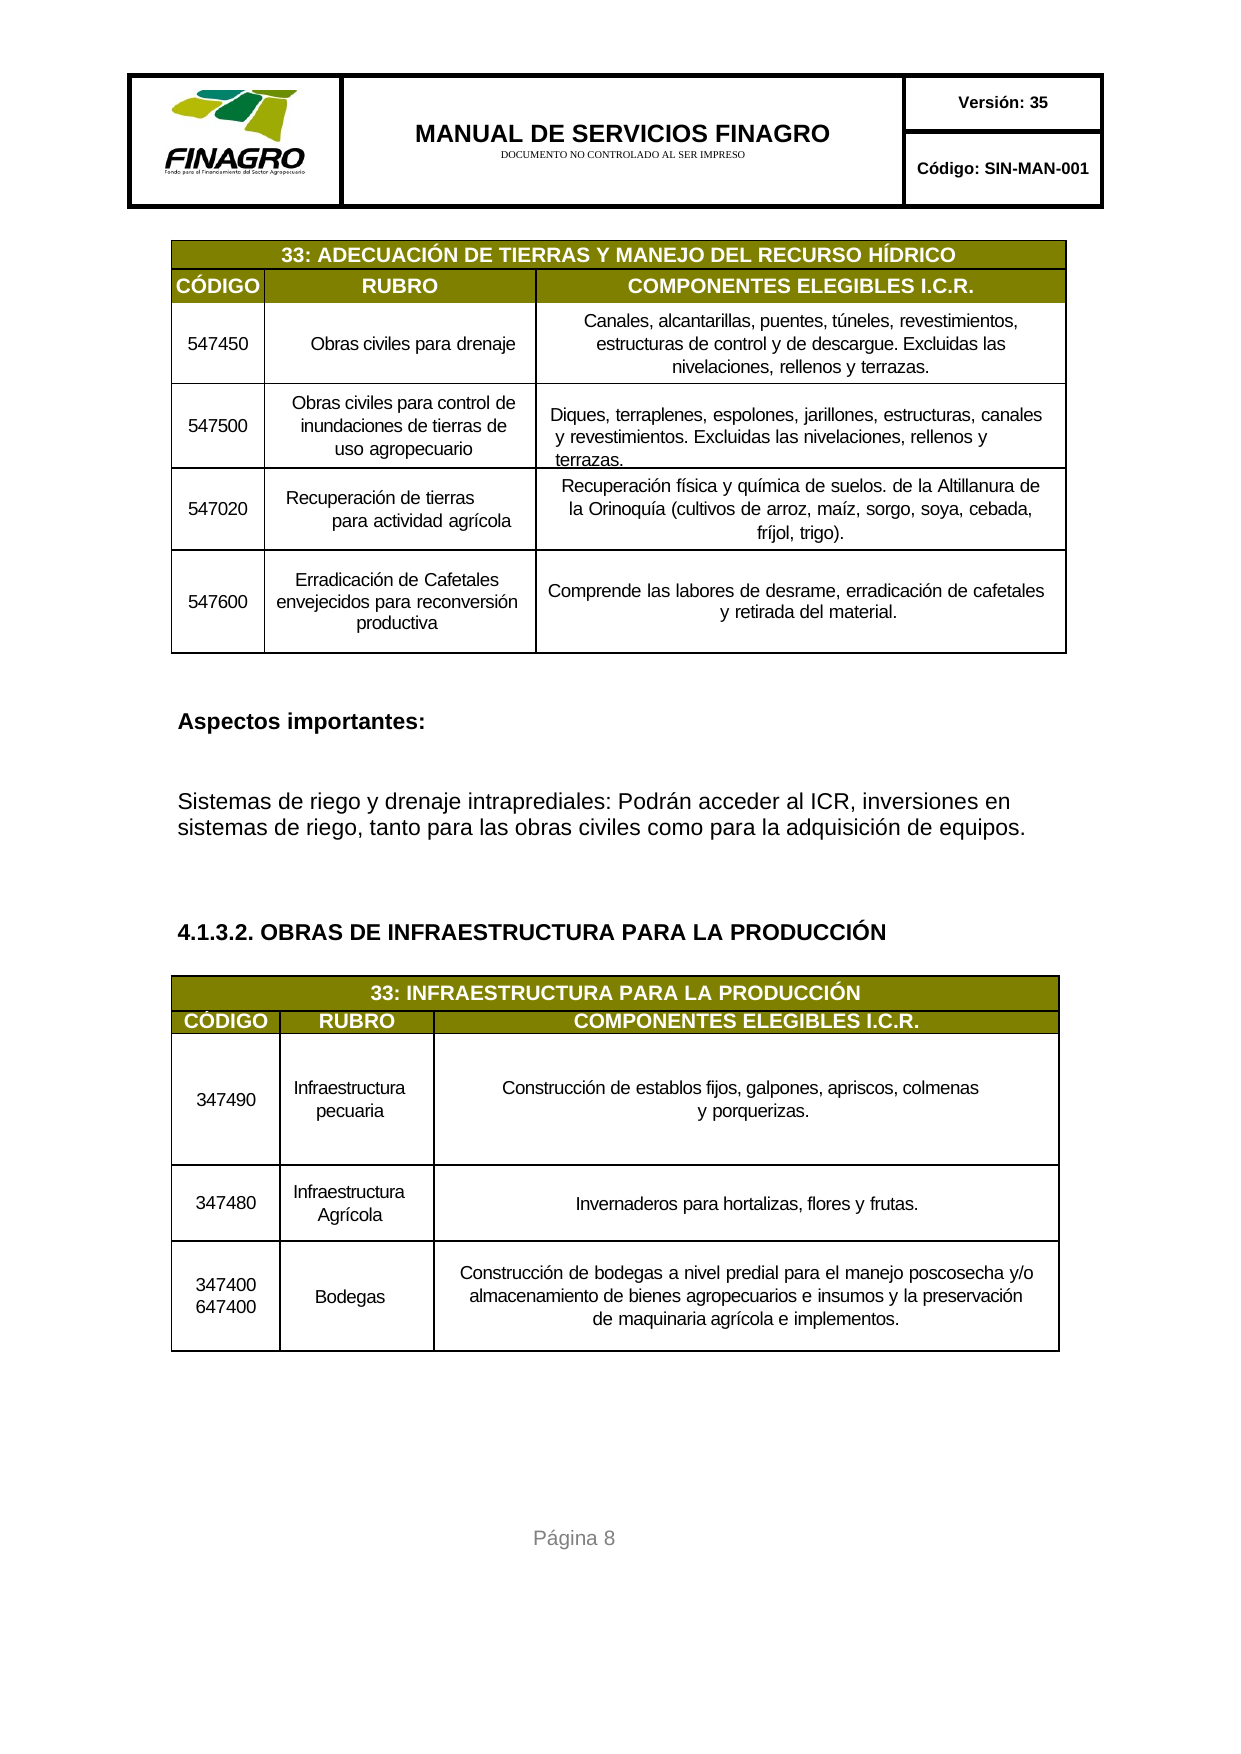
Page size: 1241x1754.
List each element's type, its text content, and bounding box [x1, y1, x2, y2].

table_cell Invernaderos para hortalizas, flores y frutas. [435, 1166, 1058, 1240]
table_header [132, 78, 339, 204]
table_cell Construcción de establos fijos, galpones, apriscos, colmenas y porquerizas. [435, 1034, 1058, 1164]
table_cell Recuperación de tierras para actividad agrícola [265, 469, 535, 549]
picture [159, 90, 308, 179]
table_cell 347400 647400 [172, 1242, 279, 1350]
table_cell 547020 [172, 469, 264, 549]
table_cell COMPONENTES ELEGIBLES I.C.R. [537, 270, 1065, 300]
table_header Versión: 35 [906, 78, 1100, 129]
table_cell Construcción de bodegas a nivel predial para el manejo poscosecha y/o almacenamiento de bienes agropecuarios e insumos y la preservación de maquinaria agrícola e implementos. [435, 1242, 1058, 1350]
subtitle Aspectos importantes: [177, 708, 1063, 734]
table_cell 347480 [172, 1166, 279, 1240]
table_cell Infraestructura Agrícola [281, 1166, 433, 1240]
table_cell Obras civiles para drenaje [265, 303, 535, 382]
table_header 33: ADECUACIÓN DE TIERRAS Y MANEJO DEL RECURSO HÍDRICO [172, 241, 1065, 268]
text Página 8 [375, 1525, 773, 1549]
table_cell Recuperación física y química de suelos. de la Altillanura de la Orinoquía (cultivos de arroz, maíz, sorgo, soya, cebada, fríjol, trigo). [537, 469, 1065, 549]
table_cell COMPONENTES ELEGIBLES I.C.R. [435, 1012, 1058, 1033]
table_header 33: INFRAESTRUCTURA PARA LA PRODUCCIÓN [172, 977, 1058, 1010]
text Sistemas de riego y drenaje intraprediales: Podrán acceder al ICR, inversiones en sistemas de riego, tanto para las obras civiles como para la adquisición de equipos. [177, 788, 1063, 840]
table_cell Obras civiles para control de inundaciones de tierras de uso agropecuario [265, 384, 535, 467]
table_cell CÓDIGO [172, 1012, 279, 1033]
table_cell Código: SIN-MAN-001 [906, 134, 1100, 204]
table_cell 347490 [172, 1034, 279, 1164]
table_cell RUBRO [265, 270, 535, 300]
table_cell Comprende las labores de desrame, erradicación de cafetales y retirada del material. [537, 551, 1065, 652]
table_cell 547450 [172, 303, 264, 382]
table_cell 547500 [172, 384, 264, 467]
table_cell Diques, terraplenes, espolones, jarillones, estructuras, canales y revestimientos. Excluidas las nivelaciones, rellenos y terrazas. [537, 384, 1065, 467]
table_cell Bodegas [281, 1242, 433, 1350]
table_cell 547600 [172, 551, 264, 652]
table_header MANUAL DE SERVICIOS FINAGRO DOCUMENTO NO CONTROLADO AL SER IMPRESO [344, 78, 902, 204]
table_cell Infraestructura pecuaria [281, 1034, 433, 1164]
table_cell RUBRO [281, 1012, 433, 1033]
table_cell Erradicación de Cafetales envejecidos para reconversión productiva [265, 551, 535, 652]
table_cell Canales, alcantarillas, puentes, túneles, revestimientos, estructuras de control y de descargue. Excluidas las nivelaciones, rellenos y terrazas. [537, 303, 1065, 382]
subtitle OBRAS DE INFRAESTRUCTURA PARA LA PRODUCCIÓN [177, 919, 1063, 946]
table_cell CÓDIGO [172, 270, 264, 300]
